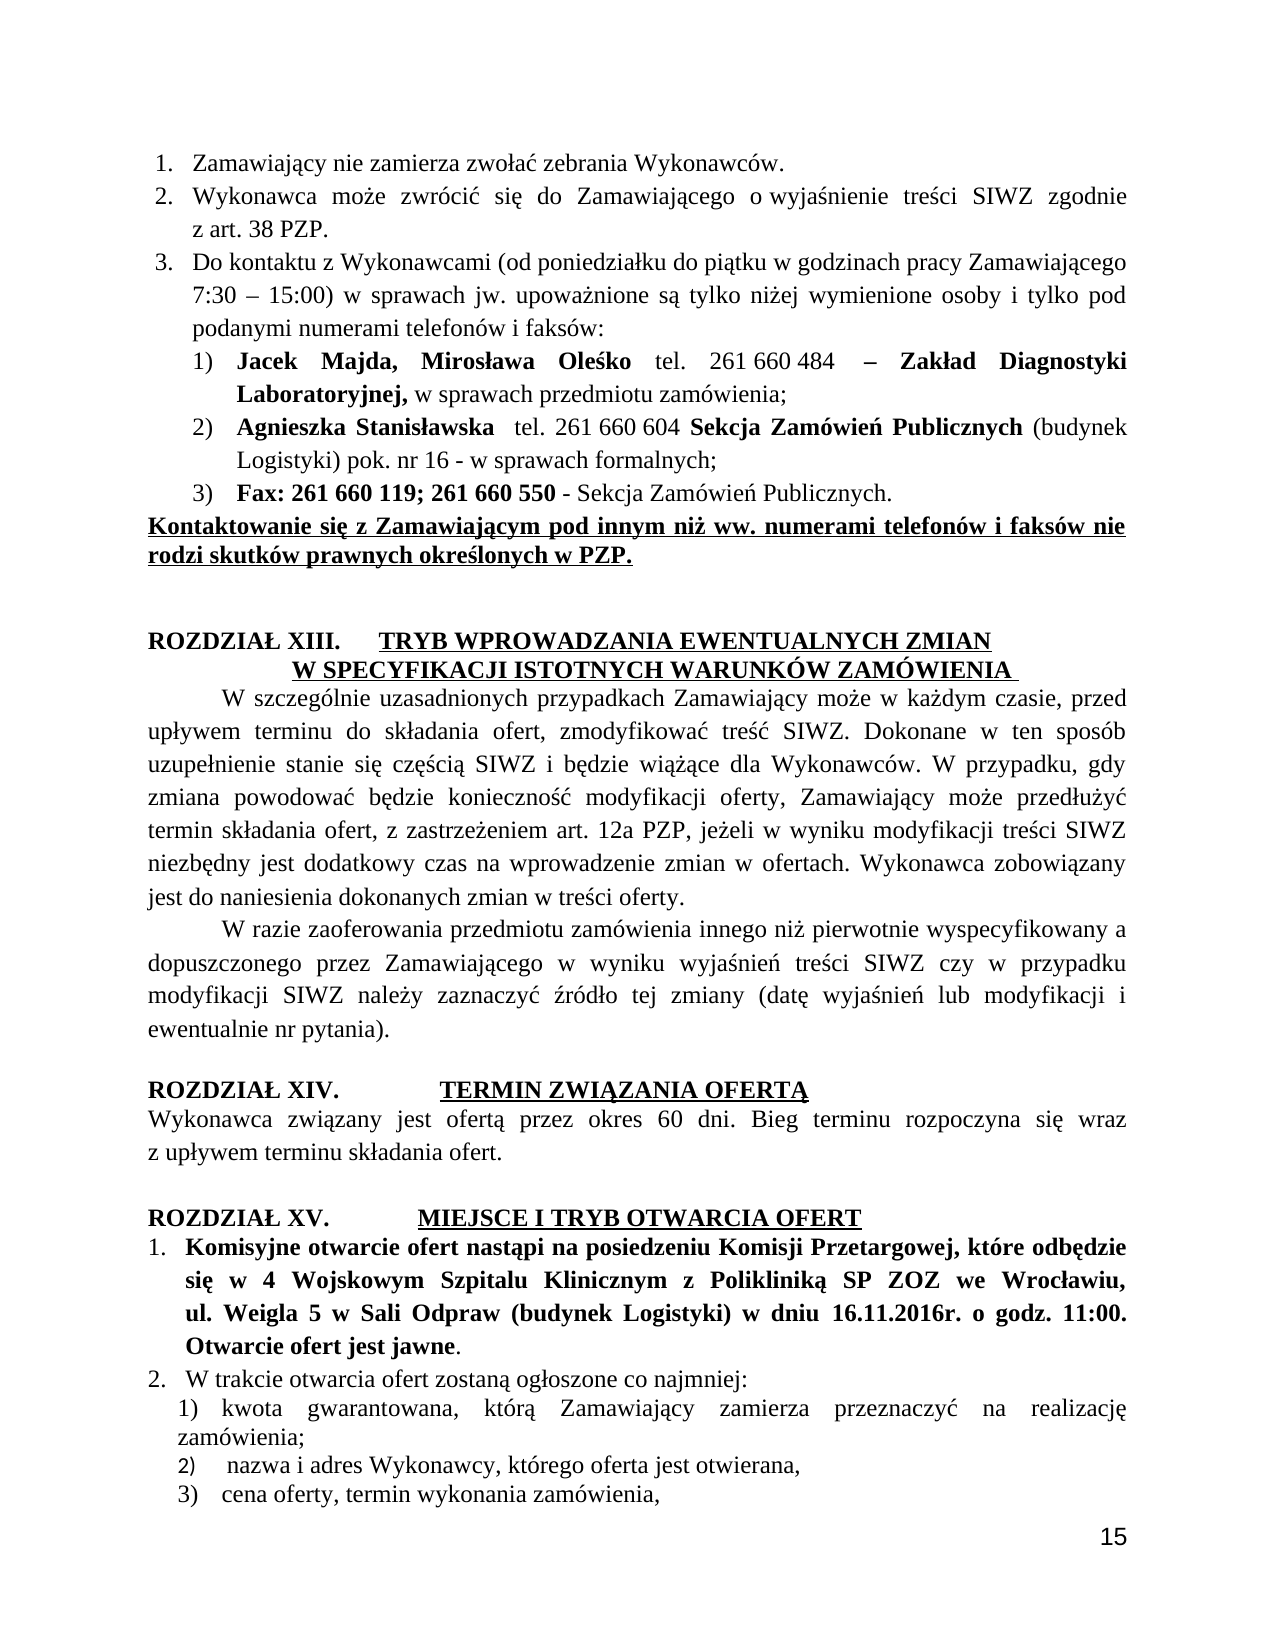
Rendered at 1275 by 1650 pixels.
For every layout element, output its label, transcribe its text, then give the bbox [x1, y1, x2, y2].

list cena oferty, termin wykonania zamówienia, [177, 1479, 1127, 1508]
list Zamawiający nie zamierza zwołać zebrania Wykonawców. [154, 148, 1127, 176]
list Fax: 261 660 119; 261 660 550 - Sekcja Zamówień Publicznych. [192, 478, 1127, 507]
list Agnieszka Stanisławska tel. 261 660 604 Sekcja Zamówień Publicznych (budynek Logistyki) pok. nr 16 - w sprawach formalnych; [192, 412, 1127, 474]
text Wykonawca związany jest ofertą przez okres 60 dni. Bieg terminu rozpoczyna się wraz z upływem terminu składania ofert. [148, 1104, 1127, 1166]
text ROZDZIAŁ XIII. TRYB WPROWADZANIA EWENTUALNYCH ZMIAN [148, 626, 1127, 655]
list Jacek Majda, Mirosława Oleśko tel. 261 660 484 – Zakład Diagnostyki Laboratoryjnej, w sprawach przedmiotu zamówienia; [192, 346, 1127, 408]
text W szczególnie uzasadnionych przypadkach Zamawiający może w każdym czasie, przed upływem terminu do składania ofert, zmodyfikować treść SIWZ. Dokonane w ten sposób uzupełnienie stanie się częścią SIWZ i będzie wiążące dla Wykonawców. W przypadku, gdy zmiana powodować będzie konieczność modyfikacji oferty, Zamawiający może przedłużyć termin składania ofert, z zastrzeżeniem art. 12a PZP, jeżeli w wyniku modyfikacji treści SIWZ niezbędny jest dodatkowy czas na wprowadzenie zmian w ofertach. Wykonawca zobowiązany jest do naniesienia dokonanych zmian w treści oferty. [148, 683, 1127, 910]
text ROZDZIAŁ XV. MIEJSCE I TRYB OTWARCIA OFERT [148, 1203, 1127, 1232]
list kwota gwarantowana, którą Zamawiający zamierza przeznaczyć na realizację zamówienia; [177, 1393, 1127, 1450]
text W SPECYFIKACJI ISTOTNYCH WARUNKÓW ZAMÓWIENIA [148, 655, 1127, 683]
list Komisyjne otwarcie ofert nastąpi na posiedzeniu Komisji Przetargowej, które odbędzie się w 4 Wojskowym Szpitalu Klinicznym z Polikliniką SP ZOZ we Wrocławiu, ul. Weigla 5 w Sali Odpraw (budynek Logistyki) w dniu 16.11.2016r. o godz. 11:00. Otwarcie ofert jest jawne. [148, 1232, 1127, 1360]
list Wykonawca może zwrócić się do Zamawiającego o wyjaśnienie treści SIWZ zgodnie z art. 38 PZP. [154, 181, 1127, 242]
text ROZDZIAŁ XIV. TERMIN ZWIĄZANIA OFERTĄ [148, 1075, 1127, 1104]
list W trakcie otwarcia ofert zostaną ogłoszone co najmniej: [148, 1364, 1127, 1393]
list Do kontaktu z Wykonawcami (od poniedziałku do piątku w godzinach pracy Zamawiającego 7:30 – 15:00) w sprawach jw. upoważnione są tylko niżej wymienione osoby i tylko pod podanymi numerami telefonów i faksów: [154, 247, 1127, 342]
text Kontaktowanie się z Zamawiającym pod innym niż ww. numerami telefonów i faksów nie rodzi skutków prawnych określonych w PZP. [148, 511, 1127, 568]
text W razie zaoferowania przedmiotu zamówienia innego niż pierwotnie wyspecyfikowany a dopuszczonego przez Zamawiającego w wyniku wyjaśnień treści SIWZ czy w przypadku modyfikacji SIWZ należy zaznaczyć źródło tej zmiany (datę wyjaśnień lub modyfikacji i ewentualnie nr pytania). [148, 914, 1127, 1042]
list nazwa i adres Wykonawcy, którego oferta jest otwierana, [177, 1450, 1127, 1479]
